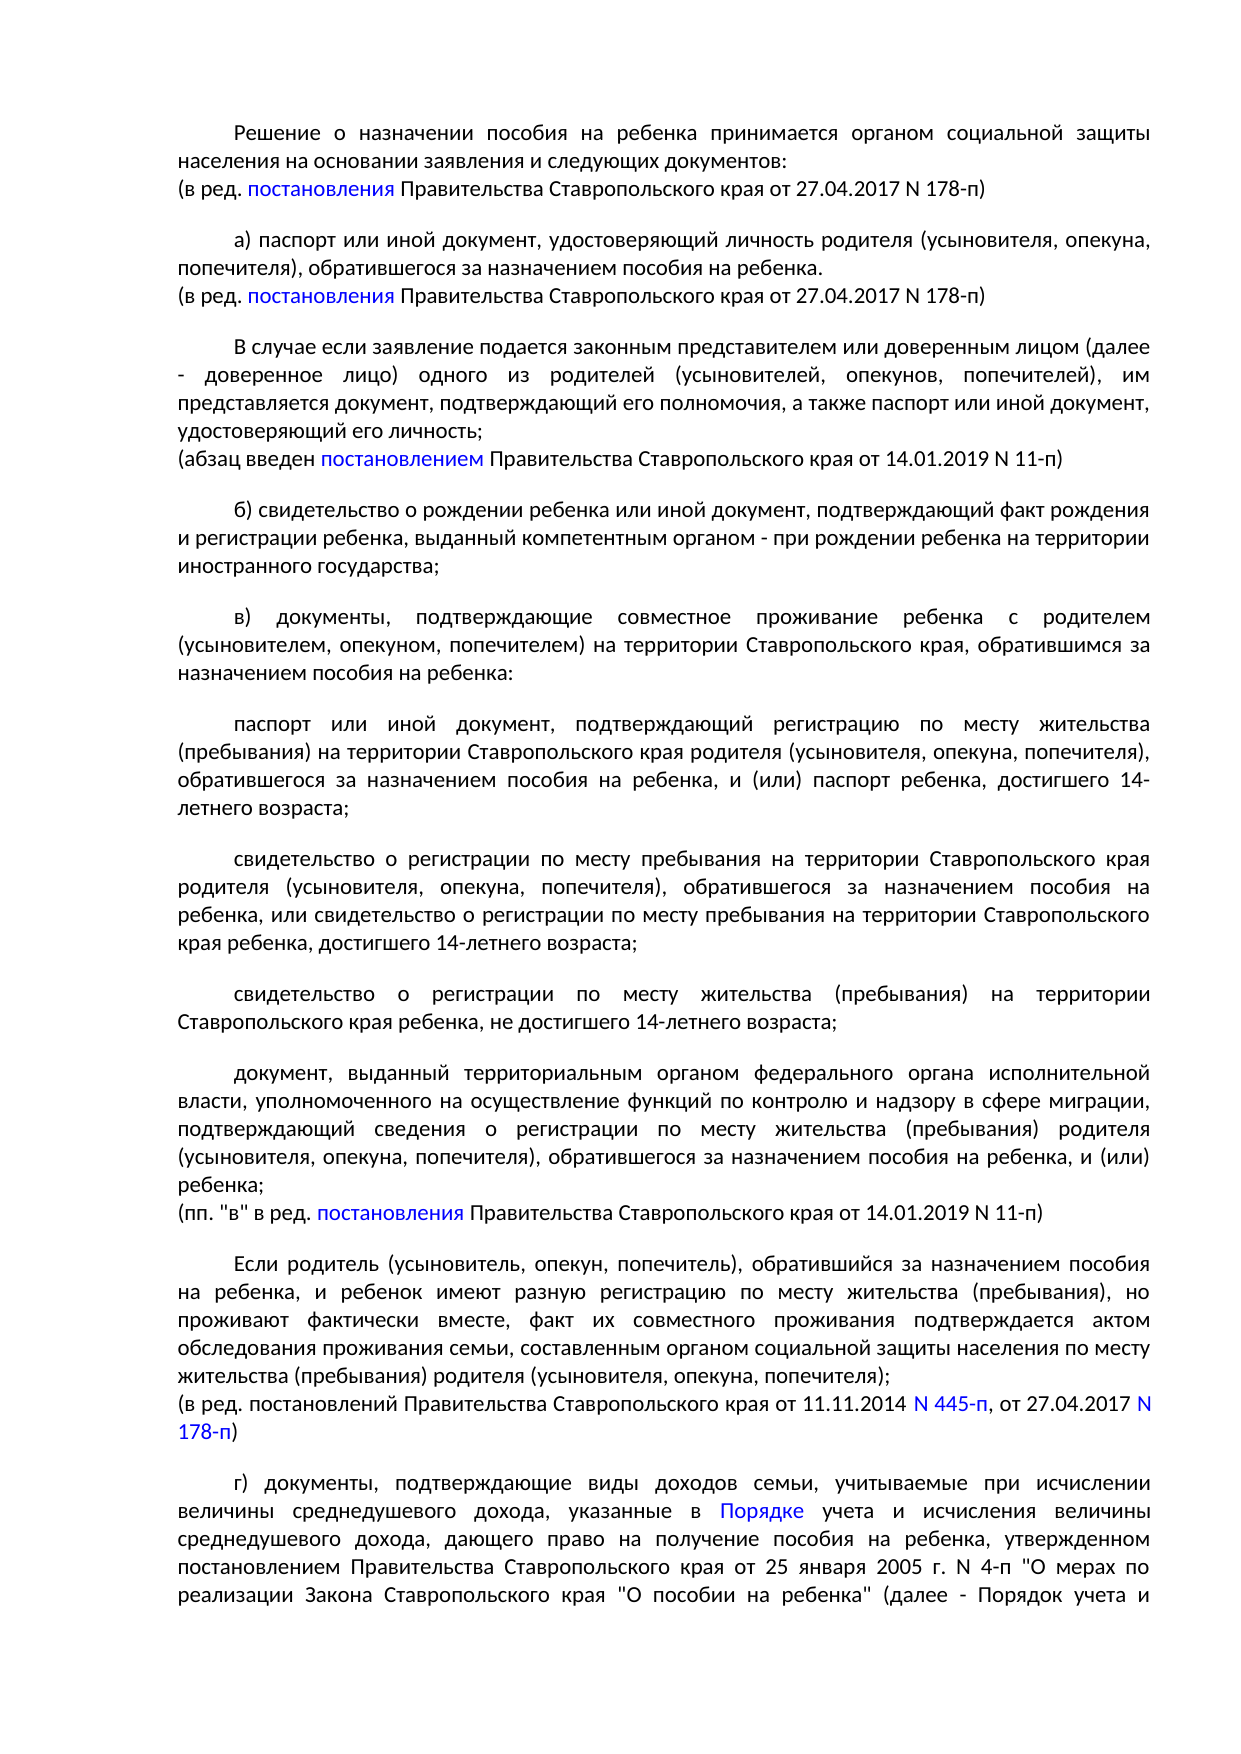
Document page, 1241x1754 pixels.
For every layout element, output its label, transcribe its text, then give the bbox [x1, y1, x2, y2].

text (абзац введен постановлением Правительства Ставропольского края от 14.01.2019 N 11-п) [177, 444, 1152, 472]
text (в ред. постановления Правительства Ставропольского края от 27.04.2017 N 178-п) [177, 174, 1152, 202]
text документ, выданный территориальным органом федерального органа исполнительной власти, уполномоченного на осуществление функций по контролю и надзору в сфере миграции, подтверждающий сведения о регистрации по месту жительства (пребывания) родителя (усыновителя, опекуна, попечителя), обратившегося за назначением пособия на ребенка, и (или) ребенка; [177, 1058, 1152, 1198]
text В случае если заявление подается законным представителем или доверенным лицом (далее - доверенное лицо) одного из родителей (усыновителей, опекунов, попечителей), им представляется документ, подтверждающий его полномочия, а также паспорт или иной документ, удостоверяющий его личность; [177, 332, 1152, 444]
text свидетельство о регистрации по месту пребывания на территории Ставропольского края родителя (усыновителя, опекуна, попечителя), обратившегося за назначением пособия на ребенка, или свидетельство о регистрации по месту пребывания на территории Ставропольского края ребенка, достигшего 14-летнего возраста; [177, 844, 1152, 956]
text Решение о назначении пособия на ребенка принимается органом социальной защиты населения на основании заявления и следующих документов: [177, 118, 1152, 174]
text в) документы, подтверждающие совместное проживание ребенка с родителем (усыновителем, опекуном, попечителем) на территории Ставропольского края, обратившимся за назначением пособия на ребенка: [177, 602, 1152, 686]
text (в ред. постановлений Правительства Ставропольского края от 11.11.2014 N 445-п, от 27.04.2017 N 178-п) [177, 1389, 1152, 1445]
text (пп. "в" в ред. постановления Правительства Ставропольского края от 14.01.2019 N 11-п) [177, 1198, 1152, 1226]
text (в ред. постановления Правительства Ставропольского края от 27.04.2017 N 178-п) [177, 281, 1152, 309]
text свидетельство о регистрации по месту жительства (пребывания) на территории Ставропольского края ребенка, не достигшего 14-летнего возраста; [177, 979, 1152, 1035]
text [177, 1468, 1152, 1608]
text паспорт или иной документ, подтверждающий регистрацию по месту жительства (пребывания) на территории Ставропольского края родителя (усыновителя, опекуна, попечителя), обратившегося за назначением пособия на ребенка, и (или) паспорт ребенка, достигшего 14-летнего возраста; [177, 709, 1152, 821]
text а) паспорт или иной документ, удостоверяющий личность родителя (усыновителя, опекуна, попечителя), обратившегося за назначением пособия на ребенка. [177, 225, 1152, 281]
text Если родитель (усыновитель, опекун, попечитель), обратившийся за назначением пособия на ребенка, и ребенок имеют разную регистрацию по месту жительства (пребывания), но проживают фактически вместе, факт их совместного проживания подтверждается актом обследования проживания семьи, составленным органом социальной защиты населения по месту жительства (пребывания) родителя (усыновителя, опекуна, попечителя); [177, 1249, 1152, 1389]
text б) свидетельство о рождении ребенка или иной документ, подтверждающий факт рождения и регистрации ребенка, выданный компетентным органом - при рождении ребенка на территории иностранного государства; [177, 495, 1152, 579]
